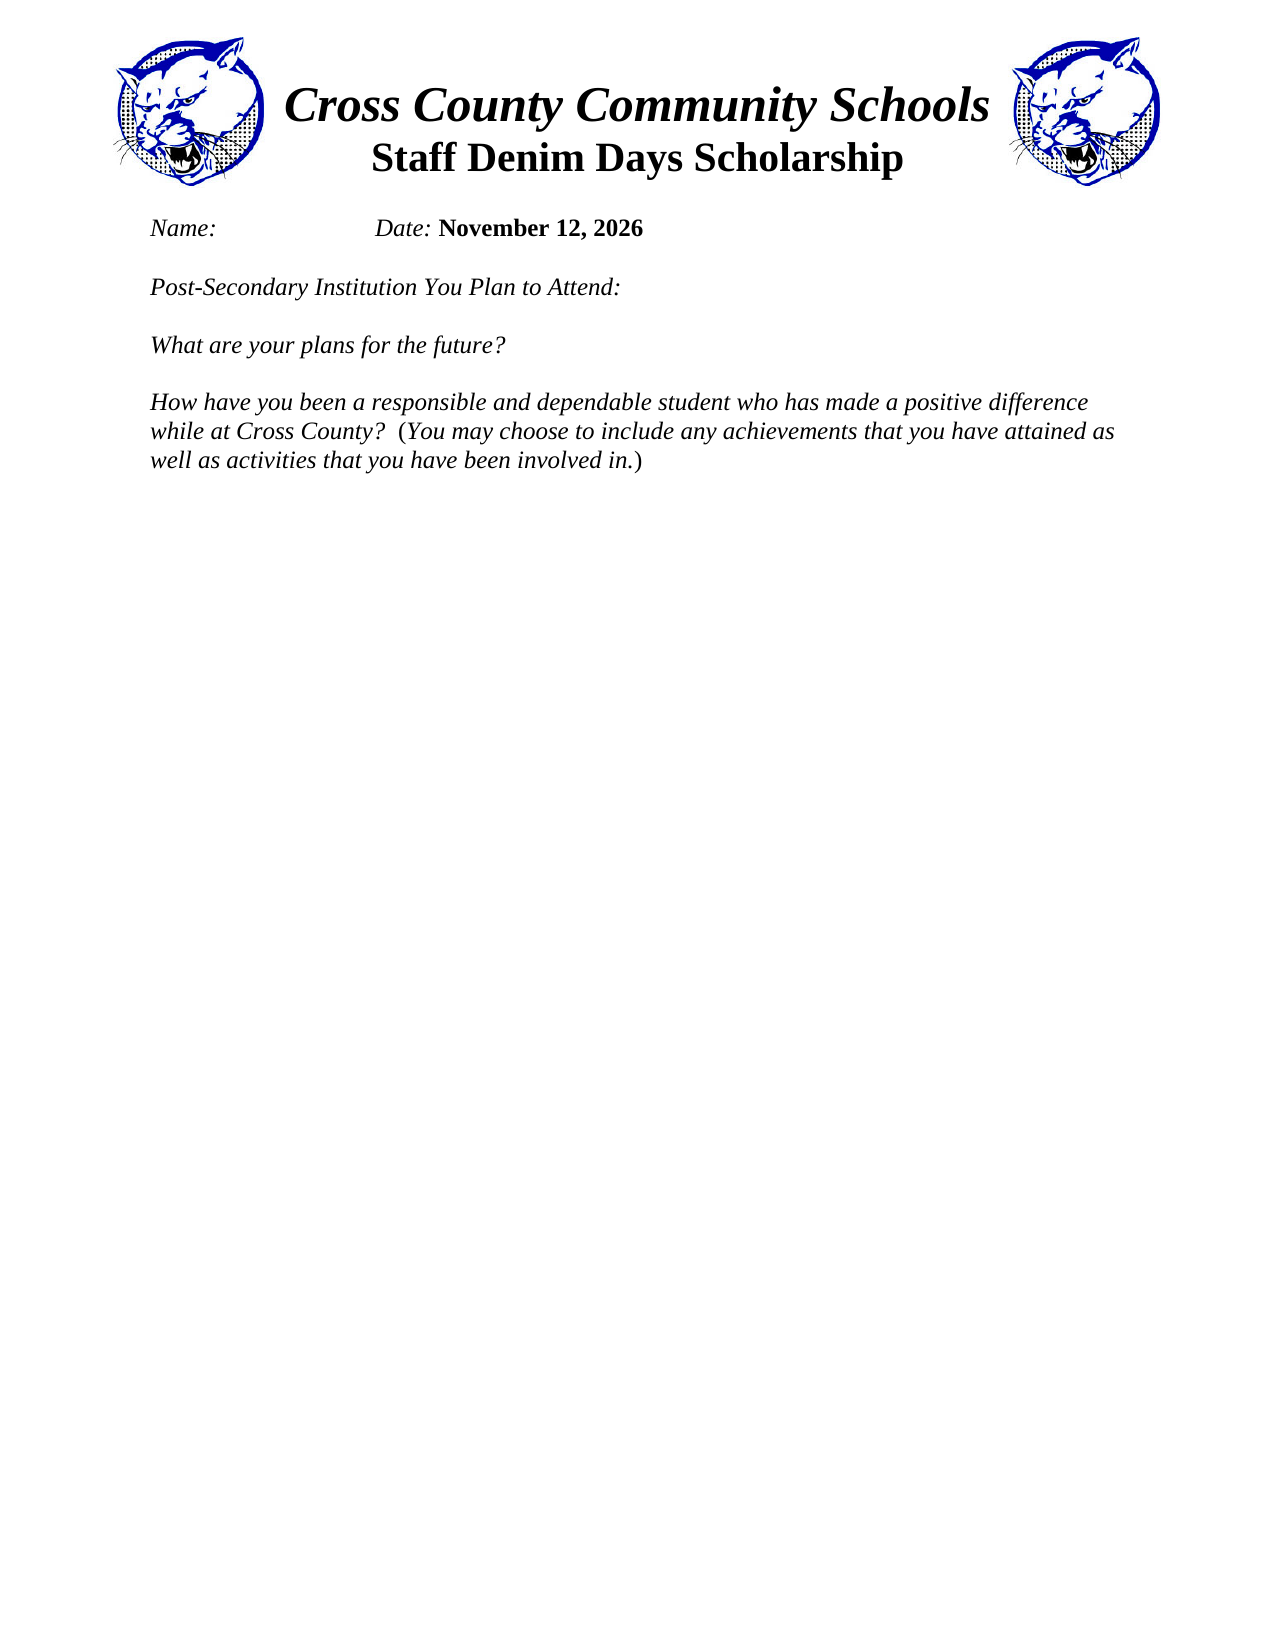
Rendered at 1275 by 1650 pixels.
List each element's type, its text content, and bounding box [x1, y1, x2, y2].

text How have you been a responsible and dependable student who has made a positive difference while at Cross County? (You may choose to include any achievements that you have attained as well as activities that you have been involved in.) [150, 387, 1125, 474]
picture [112, 37, 268, 188]
text Name: Date: February 8, 2012 [150, 209, 1125, 244]
text Post-Secondary Institution You Plan to Attend: [150, 272, 1125, 301]
picture [1008, 37, 1164, 188]
text What are your plans for the future? [150, 330, 1125, 359]
